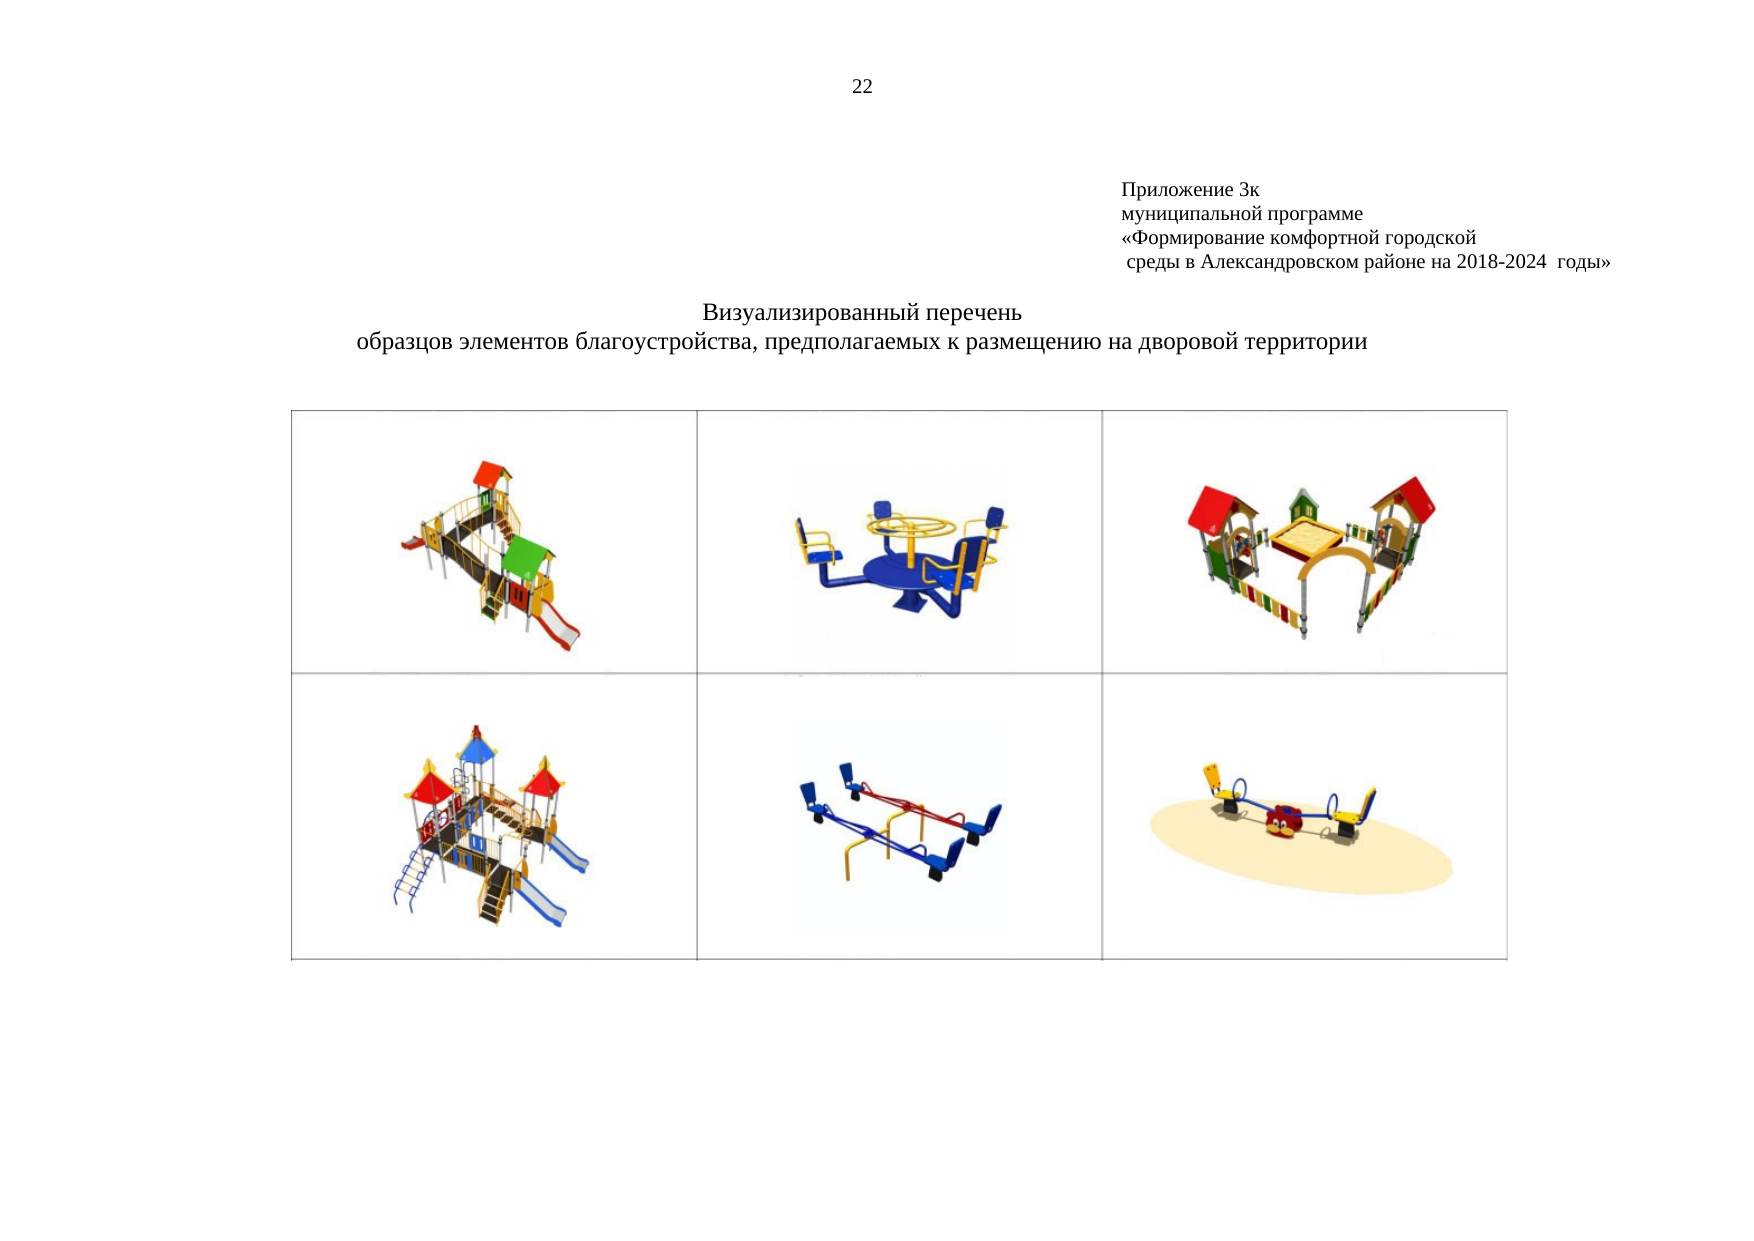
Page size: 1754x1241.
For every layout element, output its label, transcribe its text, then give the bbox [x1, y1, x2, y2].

text муниципальной программе [1121, 201, 1636, 225]
picture [291, 410, 1508, 961]
text «Формирование комфортной городской [1121, 225, 1636, 249]
text Визуализированный перечень [89, 297, 1636, 326]
text Приложение 3к [1121, 177, 1636, 201]
text среды в Александровском районе на 2018-2024 годы» [1121, 249, 1636, 273]
text образцов элементов благоустройства, предполагаемых к размещению на дворовой территории [89, 326, 1636, 355]
